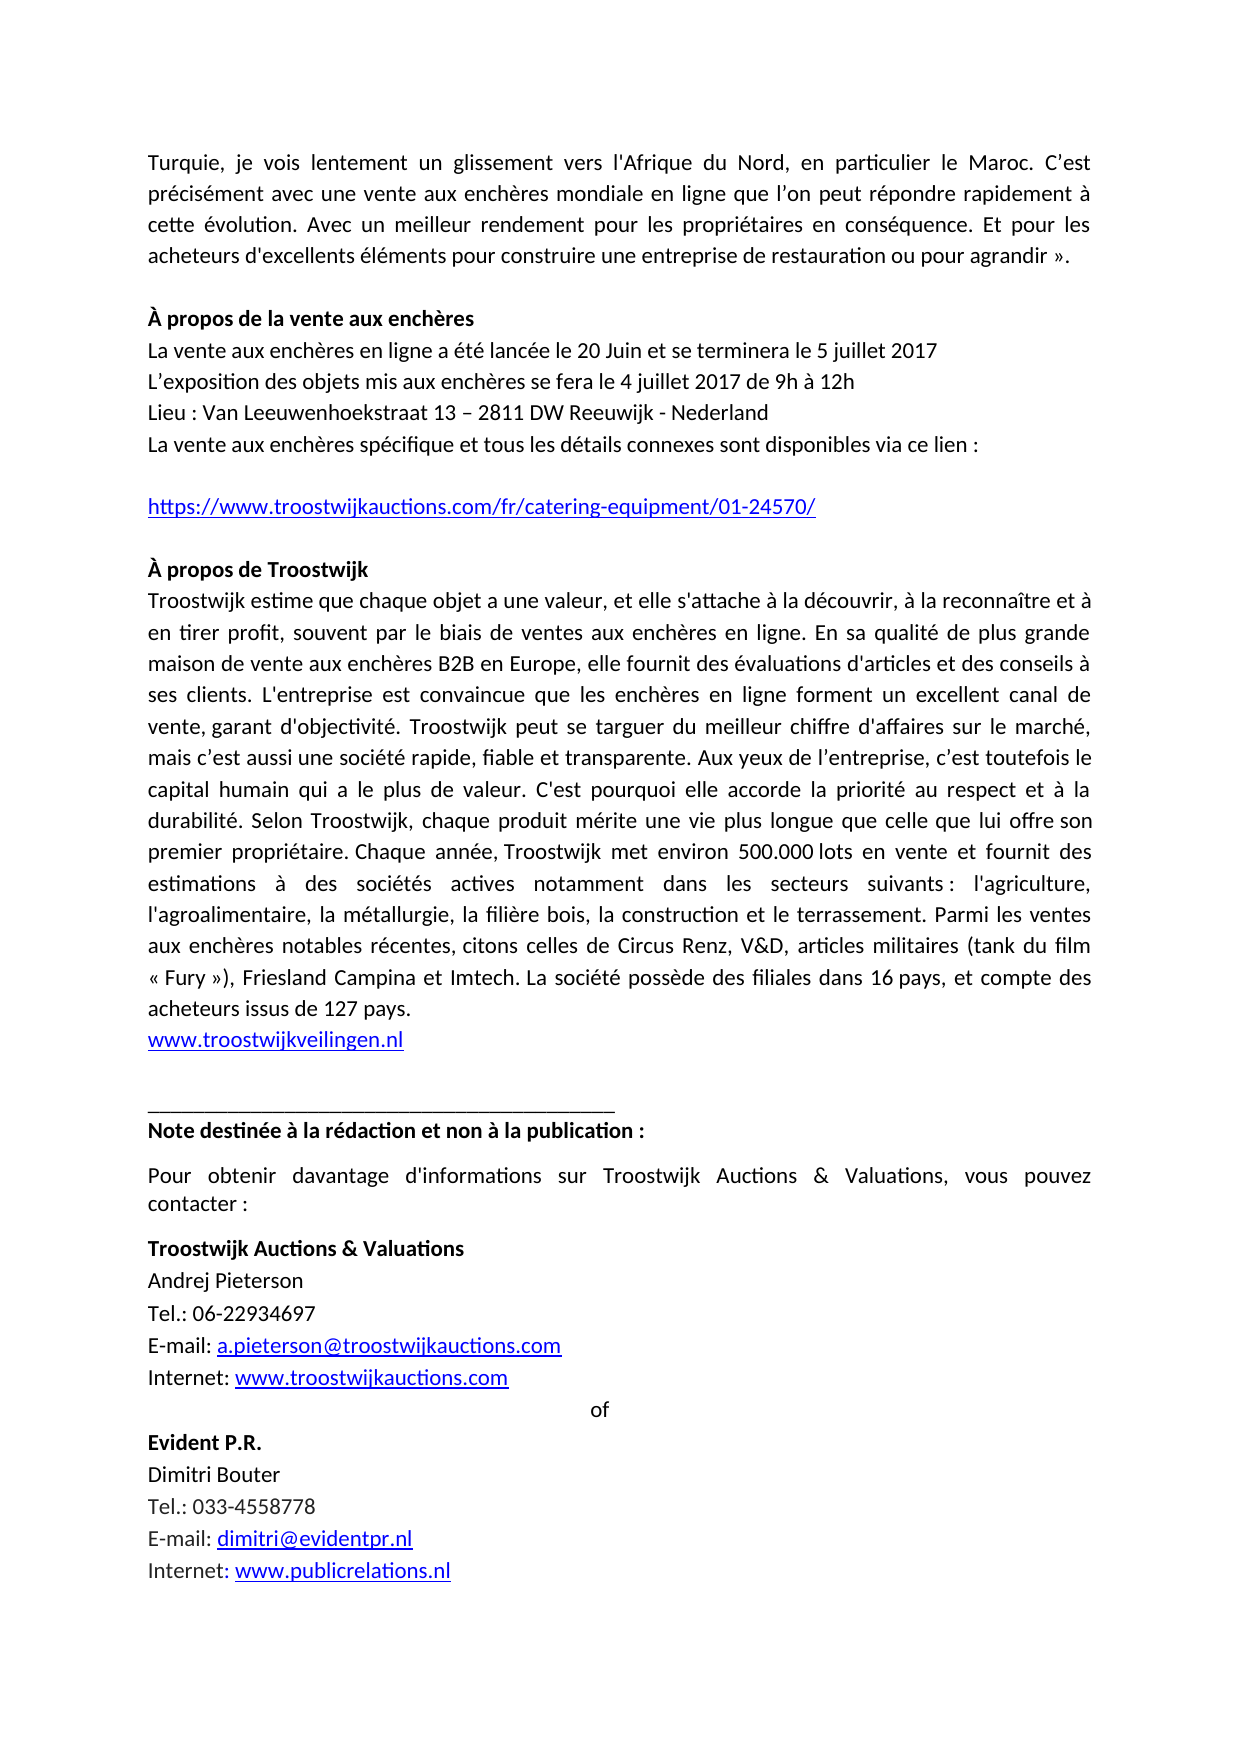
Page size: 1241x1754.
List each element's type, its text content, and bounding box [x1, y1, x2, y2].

text La vente aux enchères en ligne a été lancée le 20 Juin et se terminera le 5 juillet 2017 [148, 336, 1093, 364]
text Andrej Pieterson [148, 1267, 1093, 1295]
text Internet: www.troostwijkauctions.com of [148, 1363, 1093, 1423]
text _________________________________________ Note destinée à la rédaction et non à la publication : [148, 1088, 1093, 1144]
text https://www.troostwijkauctions.com/fr/catering-equipment/01-24570/ [148, 492, 1093, 521]
text À propos de la vente aux enchères [148, 304, 1093, 332]
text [148, 148, 1093, 270]
text L’exposition des objets mis aux enchères se fera le 4 juillet 2017 de 9h à 12h [148, 367, 1093, 395]
text Internet: www.publicrelations.nl [148, 1556, 1093, 1584]
text Troostwijk Auctions & Valuations [148, 1234, 1093, 1262]
text La vente aux enchères spécifique et tous les détails connexes sont disponibles via ce lien : [148, 430, 1093, 458]
text Tel.: 06-22934697 [148, 1299, 1093, 1327]
text www.troostwijkveilingen.nl [148, 1026, 1093, 1053]
text À propos de Troostwijk Troostwijk estime que chaque objet a une valeur, et elle s'attache à la découvrir, à la reconnaître et à en tirer profit, souvent par le biais de ventes aux enchères en ligne. En sa qualité de plus grande maison de vente aux enchères B2B en Europe, elle fournit des évaluations d'articles et des conseils à ses clients. L'entreprise est convaincue que les enchères en ligne forment un excellent canal de vente, garant d'objectivité. Troostwijk peut se targuer du meilleur chiffre d'affaires sur le marché, mais c’est aussi une société rapide, fiable et transparente. Aux yeux de l’entreprise, c’est toutefois le capital humain qui a le plus de valeur. C'est pourquoi elle accorde la priorité au respect et à la durabilité. Selon Troostwijk, chaque produit mérite une vie plus longue que celle que lui offre son premier propriétaire. Chaque année, Troostwijk met environ 500.000 lots en vente et fournit des estimations à des sociétés actives notamment dans les secteurs suivants : l'agriculture, l'agroalimentaire, la métallurgie, la filière bois, la construction et le terrassement. Parmi les ventes aux enchères notables récentes, citons celles de Circus Renz, V&D, articles militaires (tank du film « Fury »), Friesland Campina et Imtech. La société possède des filiales dans 16 pays, et compte des acheteurs issus de 127 pays. [148, 555, 1093, 1022]
text Pour obtenir davantage d'informations sur Troostwijk Auctions & Valuations, vous pouvez contacter : [148, 1161, 1093, 1217]
text Lieu : Van Leeuwenhoekstraat 13 – 2811 DW Reeuwijk - Nederland [148, 398, 1093, 426]
text Evident P.R. Dimitri Bouter [148, 1428, 1093, 1488]
text E-mail: a.pieterson@troostwijkauctions.com [148, 1331, 1093, 1359]
text Tel.: 033-4558778 E-mail: dimitri@evidentpr.nl [148, 1492, 1093, 1552]
